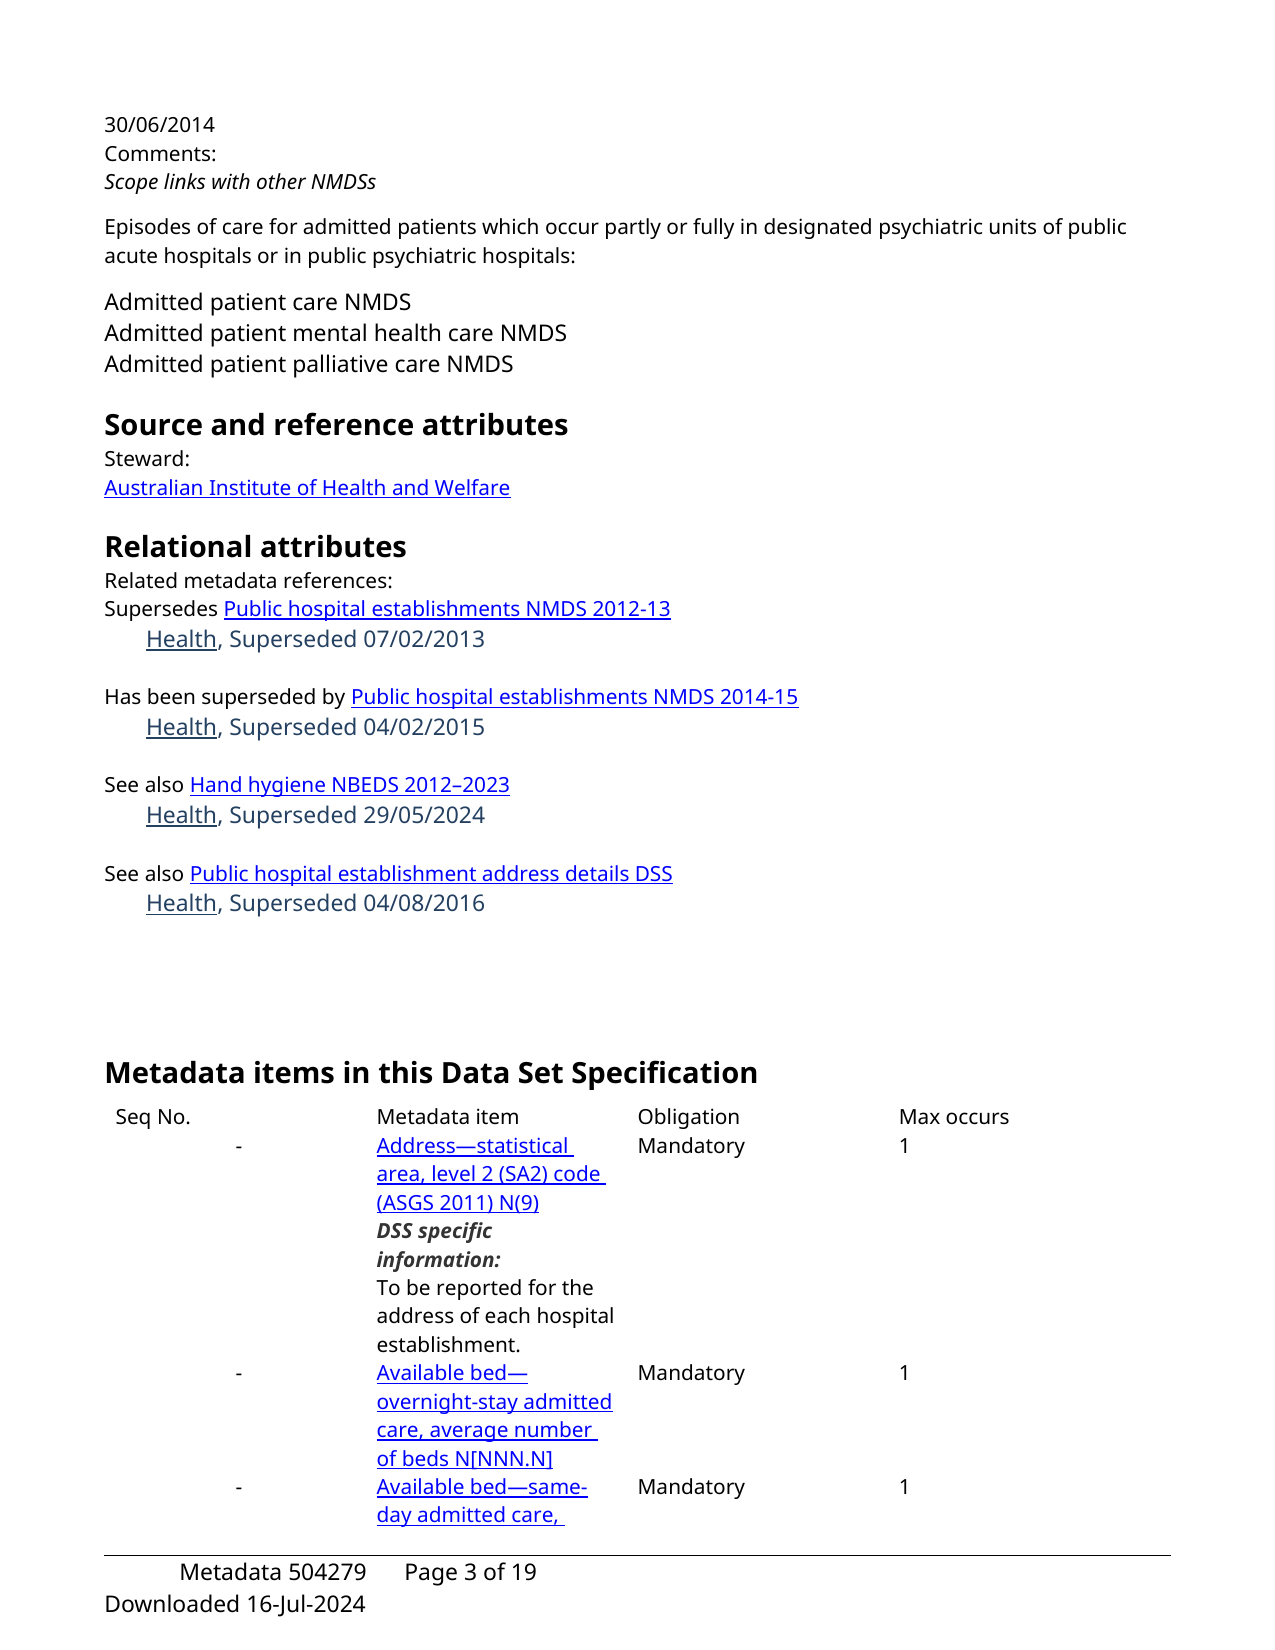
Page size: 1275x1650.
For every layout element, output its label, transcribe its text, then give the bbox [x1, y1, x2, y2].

table_cell [93, 1103, 1159, 1529]
table_header Metadata items in this Data Set Specification [93, 1007, 1159, 1102]
